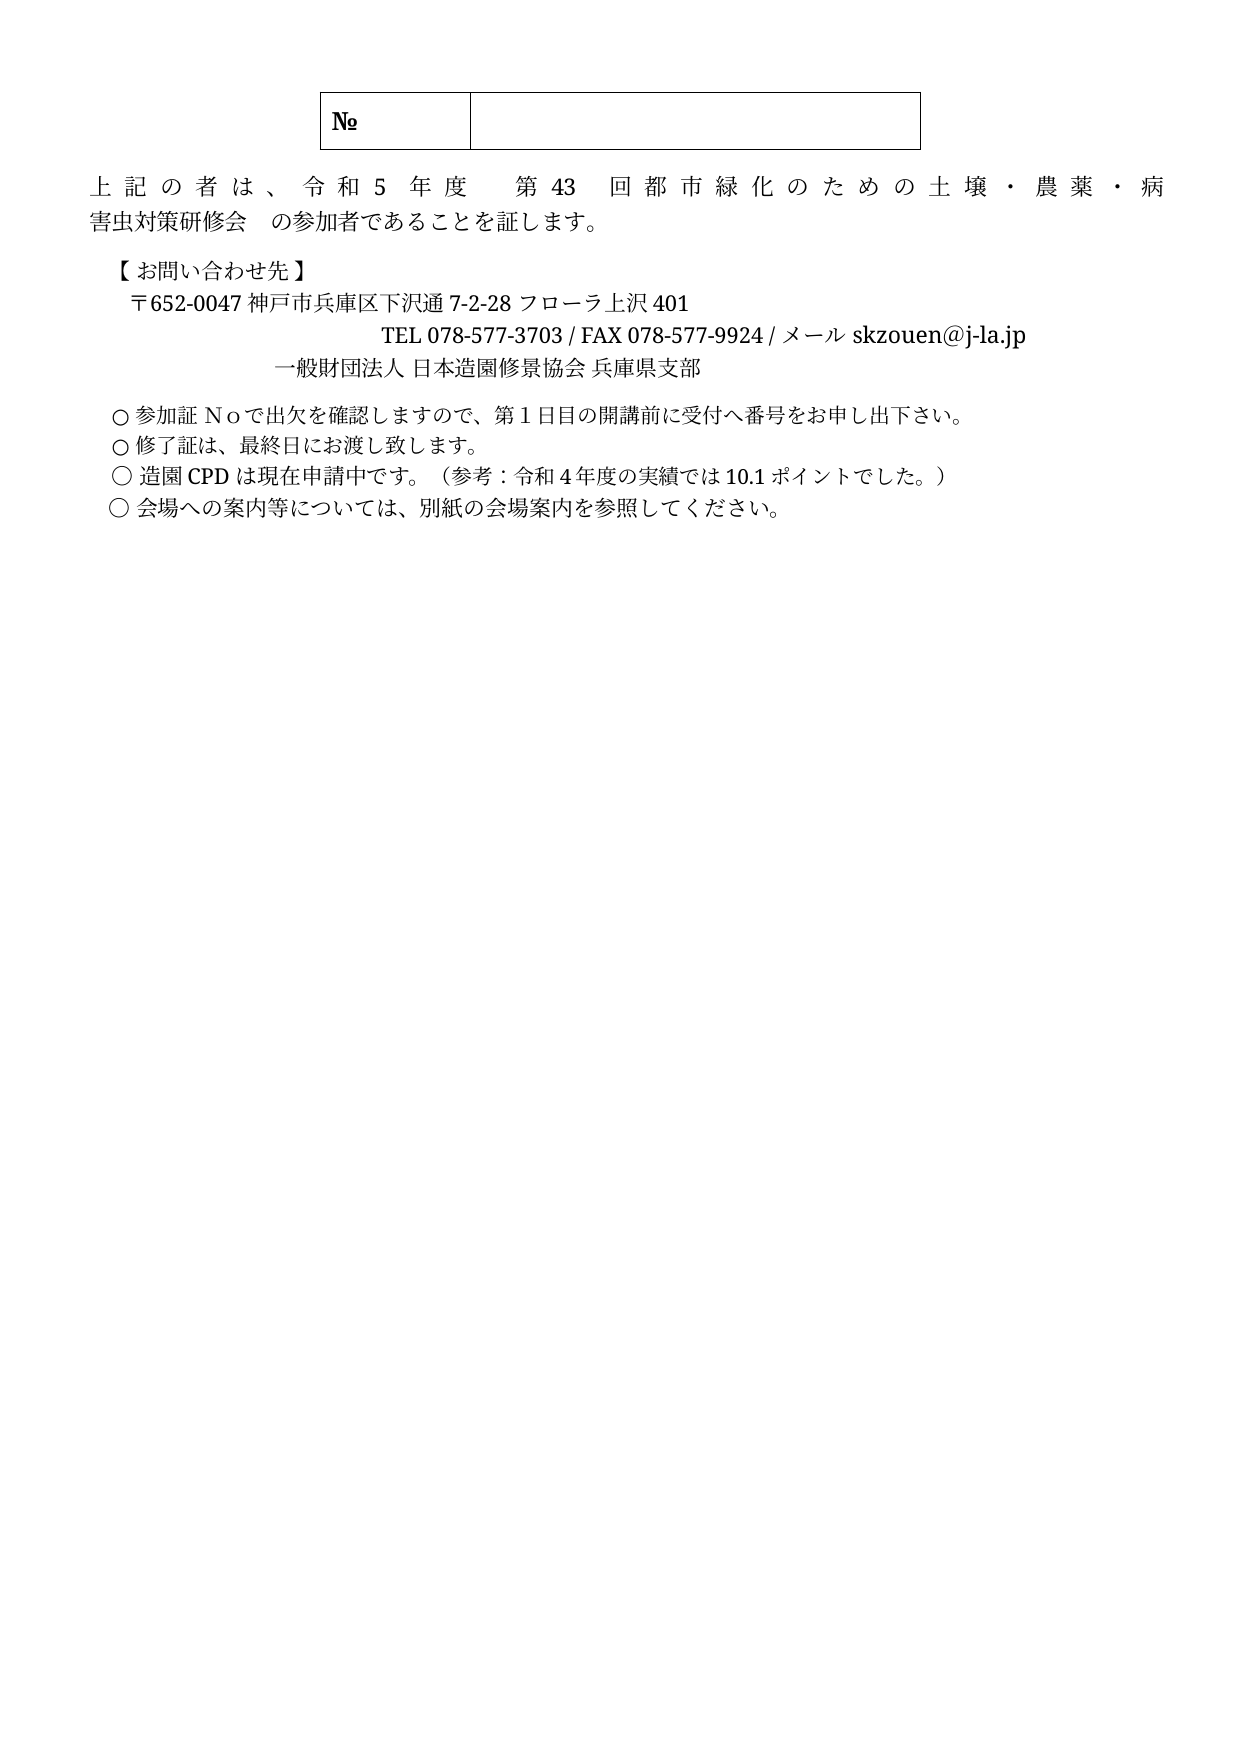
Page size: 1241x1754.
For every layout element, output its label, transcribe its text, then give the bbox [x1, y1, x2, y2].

text 〒652-0047 神戸市兵庫区下沢通7-2-28 フローラ上沢401 [89, 286, 1182, 318]
text 上記の者は、令和5年度 第43回都市緑化のための土壌・農薬・病害虫対策研修会 の参加者であることを証します。 [89, 169, 1166, 237]
text TEL 078-577-3703 / FAX 078-577-9924 / メール skzouen＠j-la.jp [89, 318, 1182, 351]
text 一般財団法人 日本造園修景協会 兵庫県支部 [89, 351, 1097, 382]
table_header № [321, 93, 470, 149]
text 〇 会場への案内等については、別紙の会場案内を参照してください。 [89, 491, 1151, 522]
table_header [471, 93, 920, 149]
text ○ 修了証は、最終日にお渡し致します。 [111, 429, 1151, 459]
text 【 お問い合わせ先 】 [89, 254, 1167, 286]
text ○ 参加証 Ｎｏで出欠を確認しますので、第１日目の開講前に受付へ番号をお申し出下さい。 [111, 399, 1151, 429]
text 〇 造園CPD は現在申請中です。（参考：令和4年度の実績では10.1ポイントでした。） [111, 459, 1151, 491]
